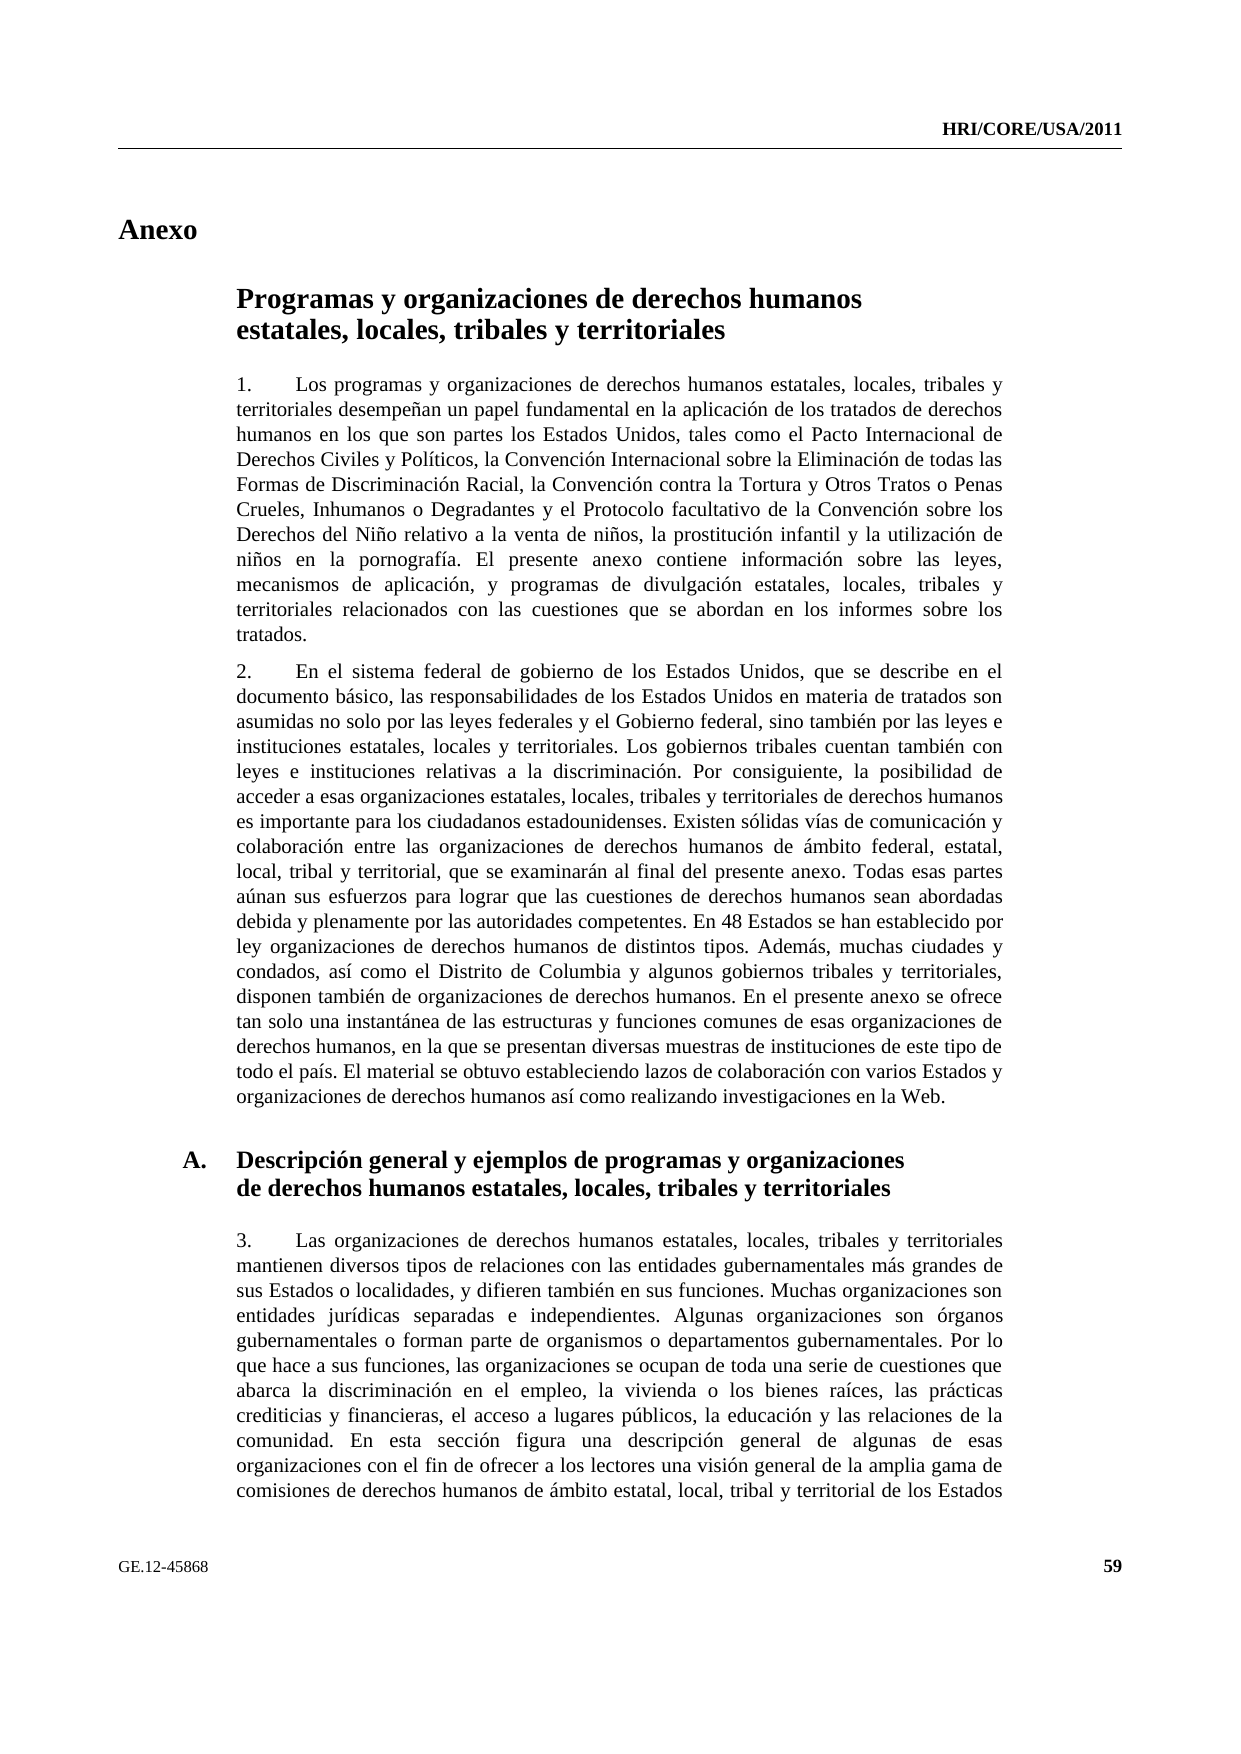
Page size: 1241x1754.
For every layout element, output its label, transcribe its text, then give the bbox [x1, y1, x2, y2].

text Programas y organizaciones de derechos humanos estatales, locales, tribales y territoriales [118, 283, 1004, 346]
text 2. En el sistema federal de gobierno de los Estados Unidos, que se describe en el documento básico, las responsabilidades de los Estados Unidos en materia de tratados son asumidas no solo por las leyes federales y el Gobierno federal, sino también por las leyes e instituciones estatales, locales y territoriales. Los gobiernos tribales cuentan también con leyes e instituciones relativas a la discriminación. Por consiguiente, la posibilidad de acceder a esas organizaciones estatales, locales, tribales y territoriales de derechos humanos es importante para los ciudadanos estadounidenses. Existen sólidas vías de comunicación y colaboración entre las organizaciones de derechos humanos de ámbito federal, estatal, local, tribal y territorial, que se examinarán al final del presente anexo. Todas esas partes aúnan sus esfuerzos para lograr que las cuestiones de derechos humanos sean abordadas debida y plenamente por las autoridades competentes. En 48 Estados se han establecido por ley organizaciones de derechos humanos de distintos tipos. Además, muchas ciudades y condados, así como el Distrito de Columbia y algunos gobiernos tribales y territoriales, disponen también de organizaciones de derechos humanos. En el presente anexo se ofrece tan solo una instantánea de las estructuras y funciones comunes de esas organizaciones de derechos humanos, en la que se presentan diversas muestras de instituciones de este tipo de todo el país. El material se obtuvo estableciendo lazos de colaboración con varios Estados y organizaciones de derechos humanos así como realizando investigaciones en la Web. [236, 658, 1004, 1108]
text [236, 1227, 1004, 1502]
text A. Descripción general y ejemplos de programas y organizaciones de derechos humanos estatales, locales, tribales y territoriales [118, 1146, 1004, 1202]
text Anexo [118, 215, 1004, 246]
text 1. Los programas y organizaciones de derechos humanos estatales, locales, tribales y territoriales desempeñan un papel fundamental en la aplicación de los tratados de derechos humanos en los que son partes los Estados Unidos, tales como el Pacto Internacional de Derechos Civiles y Políticos, la Convención Internacional sobre la Eliminación de todas las Formas de Discriminación Racial, la Convención contra la Tortura y Otros Tratos o Penas Crueles, Inhumanos o Degradantes y el Protocolo facultativo de la Convención sobre los Derechos del Niño relativo a la venta de niños, la prostitución infantil y la utilización de niños en la pornografía. El presente anexo contiene información sobre las leyes, mecanismos de aplicación, y programas de divulgación estatales, locales, tribales y territoriales relacionados con las cuestiones que se abordan en los informes sobre los tratados. [236, 371, 1004, 646]
